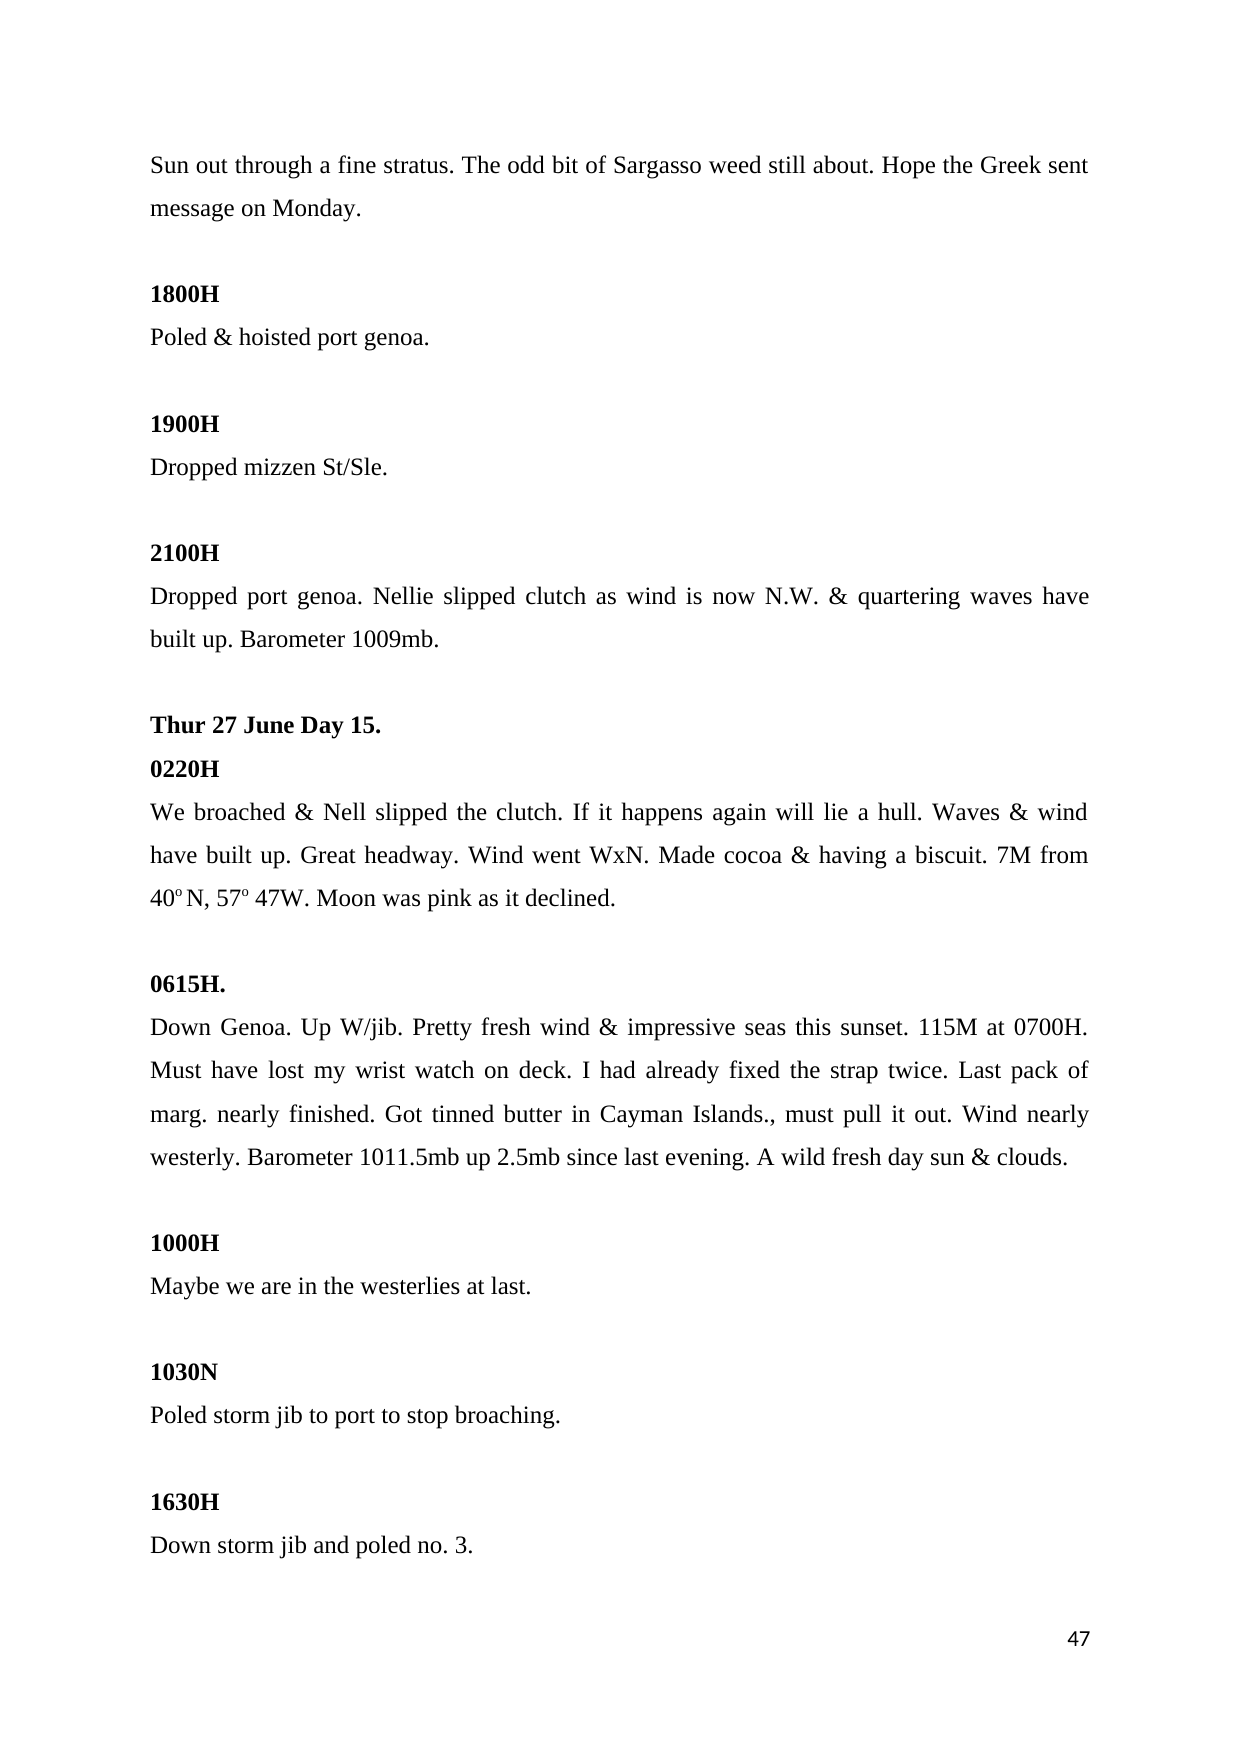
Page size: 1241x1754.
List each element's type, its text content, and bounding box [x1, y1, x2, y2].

text 0220H [150, 754, 1090, 782]
text Down Genoa. Up W/jib. Pretty fresh wind & impressive seas this sunset. 115M at 0700H. Must have lost my wrist watch on deck. I had already fixed the strap twice. Last pack of marg. nearly finished. Got tinned butter in Cayman Islands., must pull it out. Wind nearly westerly. Barometer 1011.5mb up 2.5mb since last evening. A wild fresh day sun & clouds. [150, 1012, 1090, 1171]
text 1800H [150, 279, 1090, 308]
text 1630H [150, 1487, 1090, 1516]
text 1900H [150, 409, 1090, 437]
text 1030N [150, 1357, 1090, 1386]
text We broached & Nell slipped the clutch. If it happens again will lie a hull. Waves & wind have built up. Great headway. Wind went WxN. Made cocoa & having a biscuit. 7M from 40o N, 57o 47W. Moon was pink as it declined. [150, 797, 1090, 912]
text 1000H [150, 1228, 1090, 1257]
text Poled & hoisted port genoa. [150, 322, 1090, 351]
text Thur 27 June Day 15. [150, 711, 1090, 739]
text Poled storm jib to port to stop broaching. [150, 1401, 1090, 1429]
text 0615H. [150, 969, 1090, 998]
text Sun out through a fine stratus. The odd bit of Sargasso weed still about. Hope the Greek sent message on Monday. [150, 150, 1090, 222]
text Dropped port genoa. Nellie slipped clutch as wind is now N.W. & quartering waves have built up. Barometer 1009mb. [150, 581, 1090, 653]
text Dropped mizzen St/Sle. [150, 452, 1090, 481]
text 2100H [150, 538, 1090, 567]
text Maybe we are in the westerlies at last. [150, 1271, 1090, 1300]
text Down storm jib and poled no. 3. [150, 1530, 1090, 1559]
